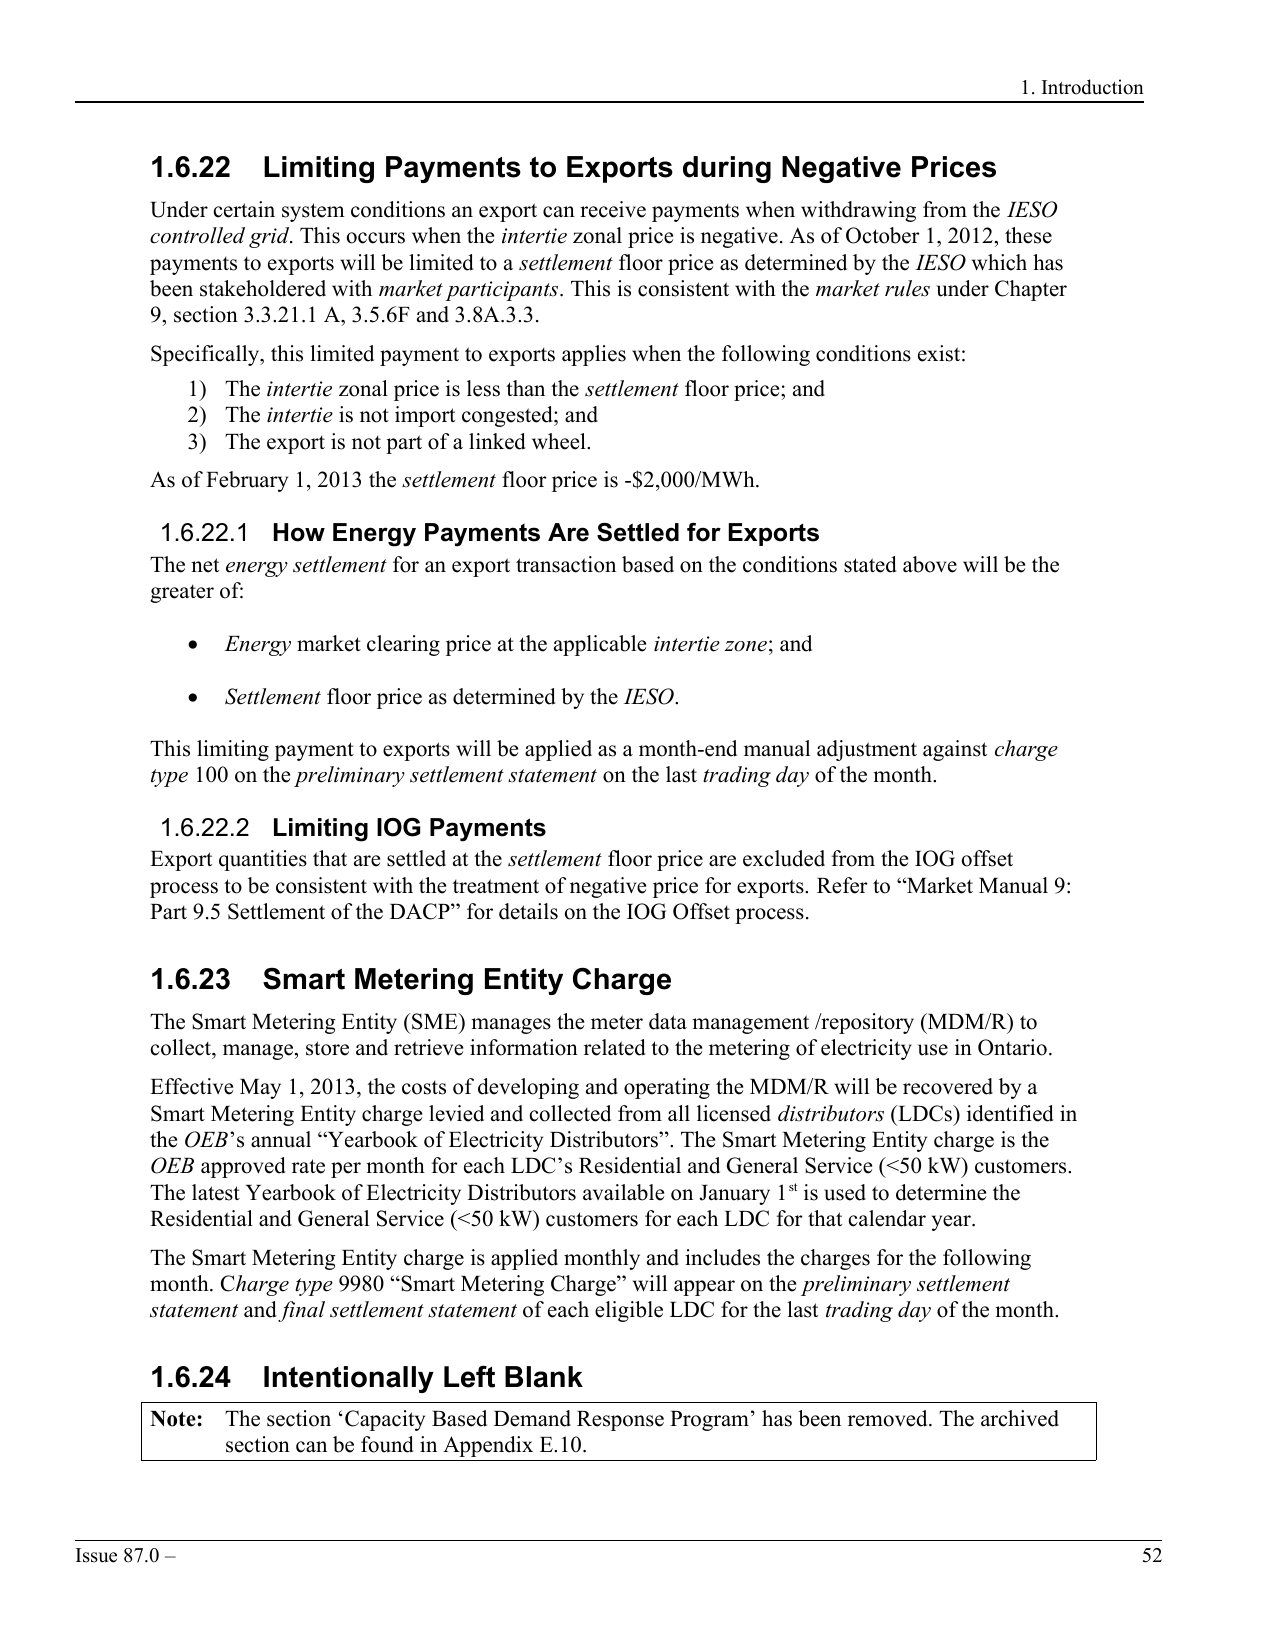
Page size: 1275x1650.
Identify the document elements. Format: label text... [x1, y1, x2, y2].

subtitle Smart Metering Entity Charge [150, 962, 1087, 996]
text Specifically, this limited payment to exports applies when the following conditions exist: [150, 340, 1087, 367]
subtitle Limiting IOG Payments [159, 812, 1087, 841]
subtitle Intentionally Left Blank [150, 1360, 1087, 1394]
subtitle How Energy Payments Are Settled for Exports [159, 518, 1087, 547]
list The intertie zonal price is less than the settlement floor price; and [187, 375, 1087, 401]
text Effective May 1, 2013, the costs of developing and operating the MDM/R will be recovered by a Smart Metering Entity charge levied and collected from all licensed distributors (LDCs) identified in the OEB’s annual “Yearbook of Electricity Distributors”. The Smart Metering Entity charge is the OEB approved rate per month for each LDC’s Residential and General Service (<50 kW) customers. The latest Yearbook of Electricity Distributors available on January 1st is used to determine the Residential and General Service (<50 kW) customers for each LDC for that calendar year. [150, 1073, 1087, 1231]
text Export quantities that are settled at the settlement floor price are excluded from the IOG offset process to be consistent with the treatment of negative price for exports. Refer to “Market Manual 9: Part 9.5 Settlement of the DACP” for details on the IOG Offset process. [150, 845, 1087, 924]
text The Smart Metering Entity (SME) manages the meter data management /repository (MDM/R) to collect, manage, store and retrieve information related to the metering of electricity use in Ontario. [150, 1008, 1087, 1061]
list The export is not part of a linked wheel. [187, 428, 1087, 454]
text The Smart Metering Entity charge is applied monthly and includes the charges for the following month. Charge type 9980 “Smart Metering Charge” will appear on the preliminary settlement statement and final settlement statement of each eligible LDC for the last trading day of the month. [150, 1244, 1087, 1323]
text The net energy settlement for an export transaction based on the conditions stated above will be the greater of: [150, 551, 1087, 603]
text As of February 1, 2013 the settlement floor price is -$2,000/MWh. [150, 467, 1087, 493]
subtitle Limiting Payments to Exports during Negative Prices [150, 150, 1087, 183]
list The intertie is not import congested; and [187, 401, 1087, 428]
text The section ‘Capacity Based Demand Response Program’ has been removed. The archived section can be found in Appendix E.10. [142, 1403, 1096, 1460]
list Settlement floor price as determined by the IESO. [187, 682, 1087, 710]
list Energy market clearing price at the applicable intertie zone; and [187, 628, 1087, 657]
text This limiting payment to exports will be applied as a month-end manual adjustment against charge type 100 on the preliminary settlement statement on the last trading day of the month. [150, 735, 1087, 787]
text Under certain system conditions an export can receive payments when withdrawing from the IESO controlled grid. This occurs when the intertie zonal price is negative. As of October 1, 2012, these payments to exports will be limited to a settlement floor price as determined by the IESO which has been stakeholdered with market participants. This is consistent with the market rules under Chapter 9, section 3.3.21.1 A, 3.5.6F and 3.8A.3.3. [150, 196, 1087, 328]
